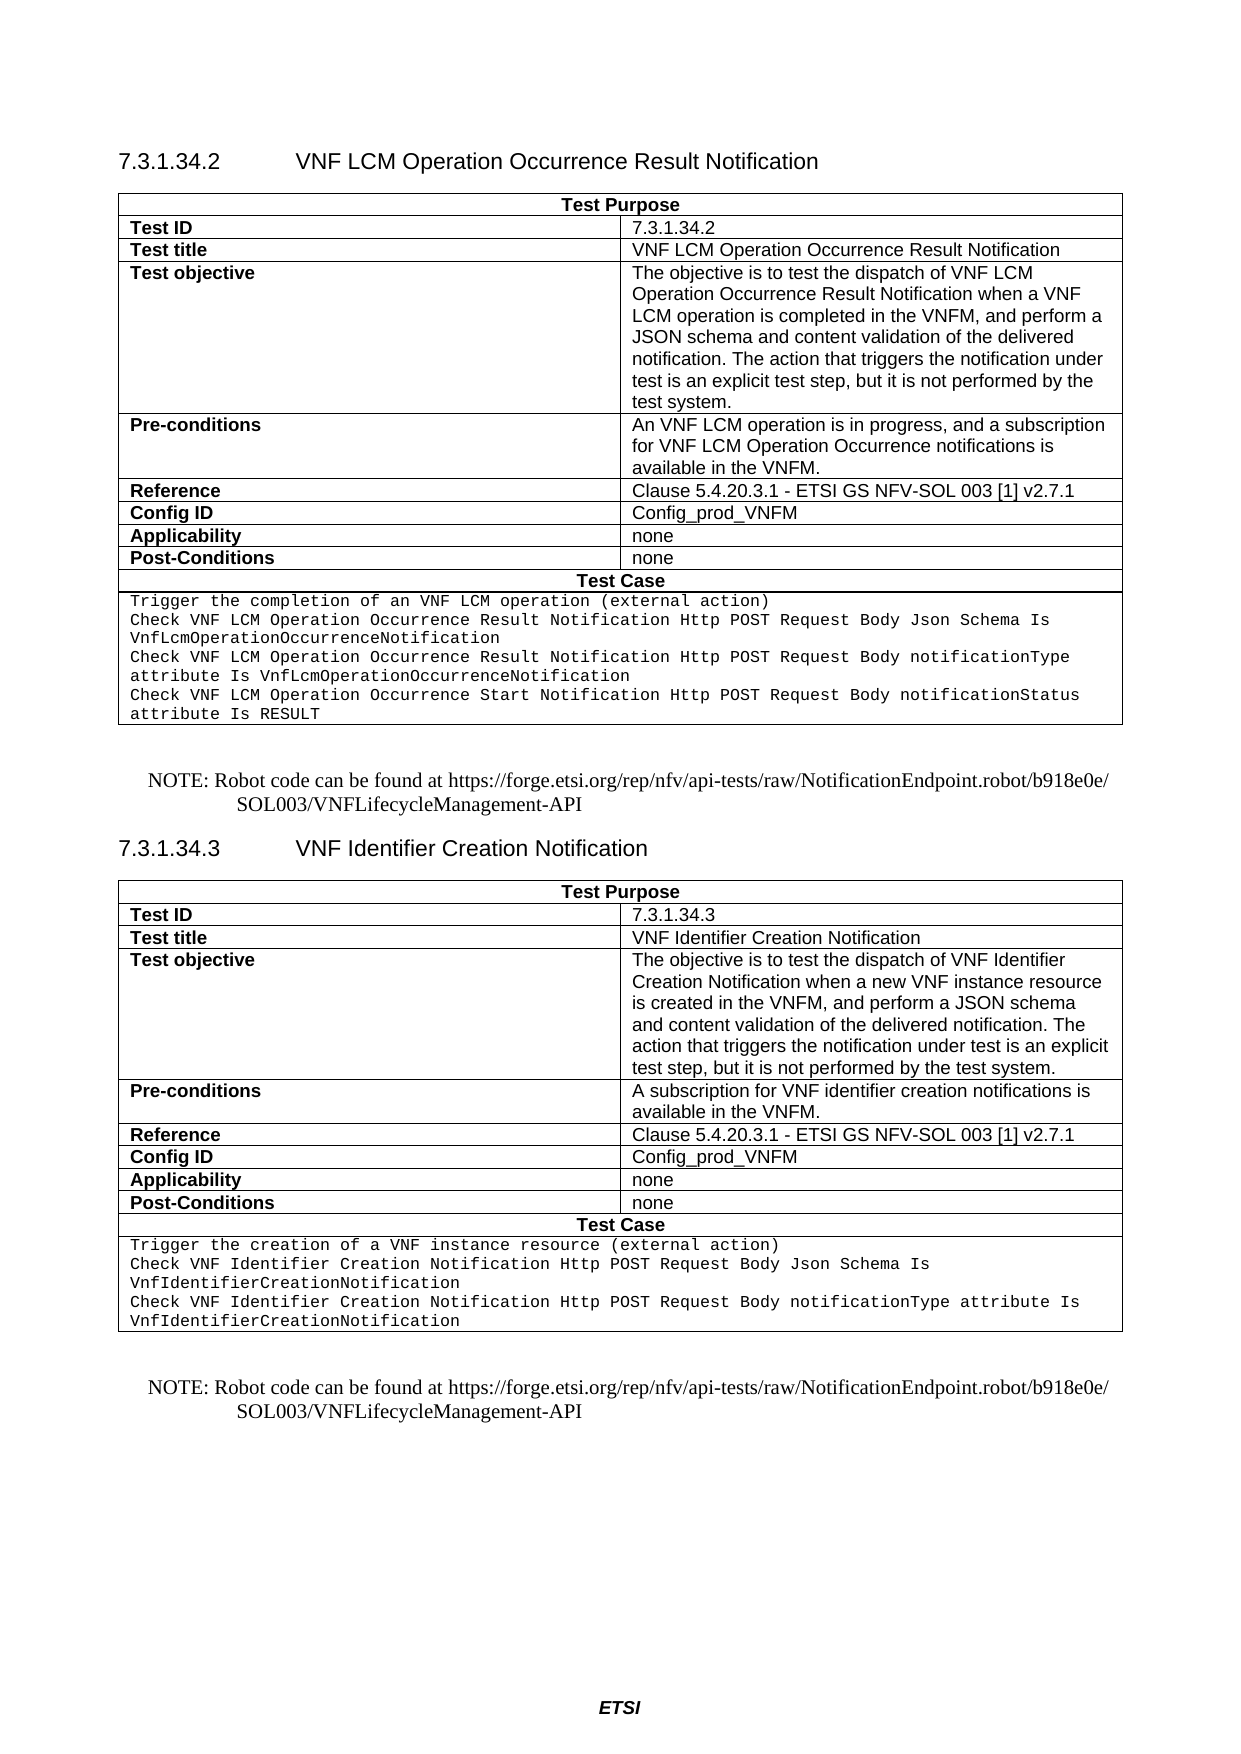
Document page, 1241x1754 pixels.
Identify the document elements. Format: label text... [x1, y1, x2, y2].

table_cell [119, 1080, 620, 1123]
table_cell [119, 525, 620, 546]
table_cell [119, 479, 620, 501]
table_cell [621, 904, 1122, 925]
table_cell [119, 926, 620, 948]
text NOTE: Robot code can be found at https://forge.etsi.org/rep/nfv/api-tests/raw/NotificationEndpoint.robot/b918e0e/SOL003/VNFLifecycleManagement-API [148, 1375, 1122, 1423]
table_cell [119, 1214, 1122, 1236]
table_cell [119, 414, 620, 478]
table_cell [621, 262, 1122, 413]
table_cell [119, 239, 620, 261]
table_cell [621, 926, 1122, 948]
text NOTE: Robot code can be found at https://forge.etsi.org/rep/nfv/api-tests/raw/NotificationEndpoint.robot/b918e0e/SOL003/VNFLifecycleManagement-API [148, 768, 1122, 816]
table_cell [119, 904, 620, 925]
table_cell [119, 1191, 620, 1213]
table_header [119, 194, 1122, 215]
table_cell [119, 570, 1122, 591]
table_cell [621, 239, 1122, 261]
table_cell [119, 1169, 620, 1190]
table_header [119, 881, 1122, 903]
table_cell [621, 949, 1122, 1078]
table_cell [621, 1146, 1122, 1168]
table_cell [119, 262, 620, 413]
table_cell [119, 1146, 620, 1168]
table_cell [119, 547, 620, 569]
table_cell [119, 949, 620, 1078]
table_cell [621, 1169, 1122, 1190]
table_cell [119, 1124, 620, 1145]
subtitle 7.3.1.34.2 VNF LCM Operation Occurrence Result Notification [118, 148, 1122, 174]
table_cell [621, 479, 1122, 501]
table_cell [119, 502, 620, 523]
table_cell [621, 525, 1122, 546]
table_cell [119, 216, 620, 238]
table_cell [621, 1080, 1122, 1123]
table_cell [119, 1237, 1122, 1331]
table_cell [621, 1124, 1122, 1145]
subtitle 7.3.1.34.3 VNF Identifier Creation Notification [118, 835, 1122, 861]
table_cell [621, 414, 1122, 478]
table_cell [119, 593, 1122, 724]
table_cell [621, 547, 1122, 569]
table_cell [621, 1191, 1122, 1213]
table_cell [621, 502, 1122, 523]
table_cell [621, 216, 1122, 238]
